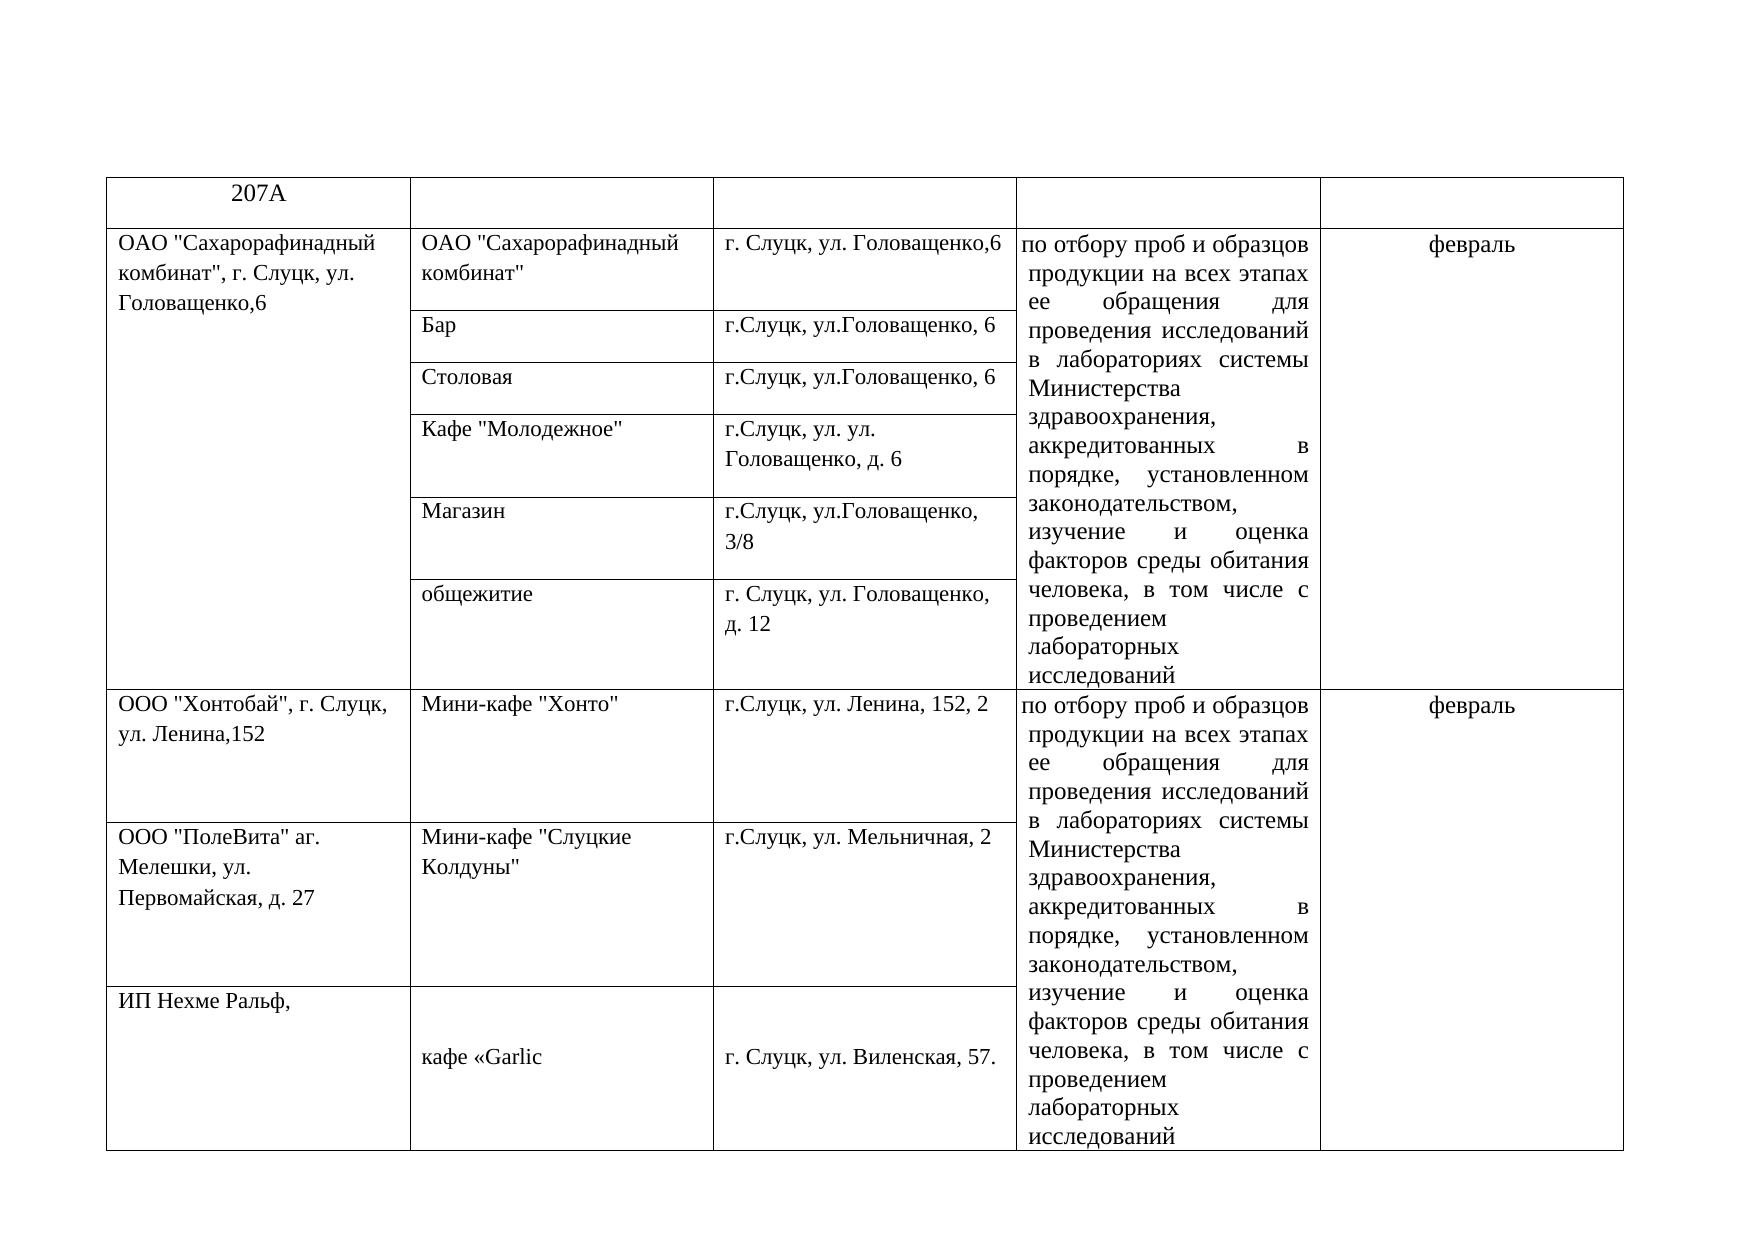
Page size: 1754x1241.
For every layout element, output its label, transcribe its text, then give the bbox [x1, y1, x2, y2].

table_cell Кафе "Молодежное" [411, 415, 713, 497]
table_cell по отбору проб и образцов продукции на всех этапах ее обращения для проведения исследований в лабораториях системы Министерства здравоохранения, аккредитованных в порядке, установленном законодательством, изучение и оценка факторов среды обитания человека, в том числе с проведением лабораторных исследований [1017, 229, 1320, 689]
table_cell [714, 178, 1016, 228]
table_cell г.Слуцк, ул.Головащенко, 6 [714, 363, 1016, 414]
table_cell г.Слуцк, ул. Ленина, 152, 2 [714, 690, 1016, 822]
table_cell Мини-кафе "Слуцкие Колдуны" [411, 823, 713, 986]
table_cell февраль [1321, 229, 1623, 689]
table_cell ООО "Хонтобай", г. Слуцк, ул. Ленина,152 [107, 690, 410, 822]
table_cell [411, 178, 713, 228]
table_cell общежитие [411, 580, 713, 689]
table_cell г.Слуцк, ул. ул. Головащенко, д. 6 [714, 415, 1016, 497]
table_cell ОАО "Сахарорафинадный комбинат" [411, 229, 713, 310]
table_cell г. Слуцк, ул. Головащенко, д. 12 [714, 580, 1016, 689]
table_cell Мини-кафе "Хонто" [411, 690, 713, 822]
table_cell г. Слуцк, ул. Головащенко,6 [714, 229, 1016, 310]
table_cell Магазин [411, 498, 713, 579]
table_cell ООО "ПолеВита" аг. Мелешки, ул. Первомайская, д. 27 [107, 823, 410, 986]
table_cell Столовая [411, 363, 713, 414]
table_cell ОАО "Сахарорафинадный комбинат", г. Слуцк, ул. Головащенко,6 [107, 229, 410, 689]
table_cell г.Слуцк, ул.Головащенко, 3/8 [714, 498, 1016, 579]
table_cell ИП Нехме Ральф, [107, 987, 410, 1150]
table_cell по отбору проб и образцов продукции на всех этапах ее обращения для проведения исследований в лабораториях системы Министерства здравоохранения, аккредитованных в порядке, установленном законодательством, изучение и оценка факторов среды обитания человека, в том числе с проведением лабораторных исследований [1017, 690, 1320, 1150]
table_cell г.Слуцк, ул.Головащенко, 6 [714, 311, 1016, 362]
table_cell кафе «Garlic [411, 987, 713, 1150]
table_cell февраль [1321, 690, 1623, 1150]
table_cell Бар [411, 311, 713, 362]
table_cell г. Слуцк, ул. Виленская, 57. [714, 987, 1016, 1150]
table_cell г.Слуцк, ул. Мельничная, 2 [714, 823, 1016, 986]
